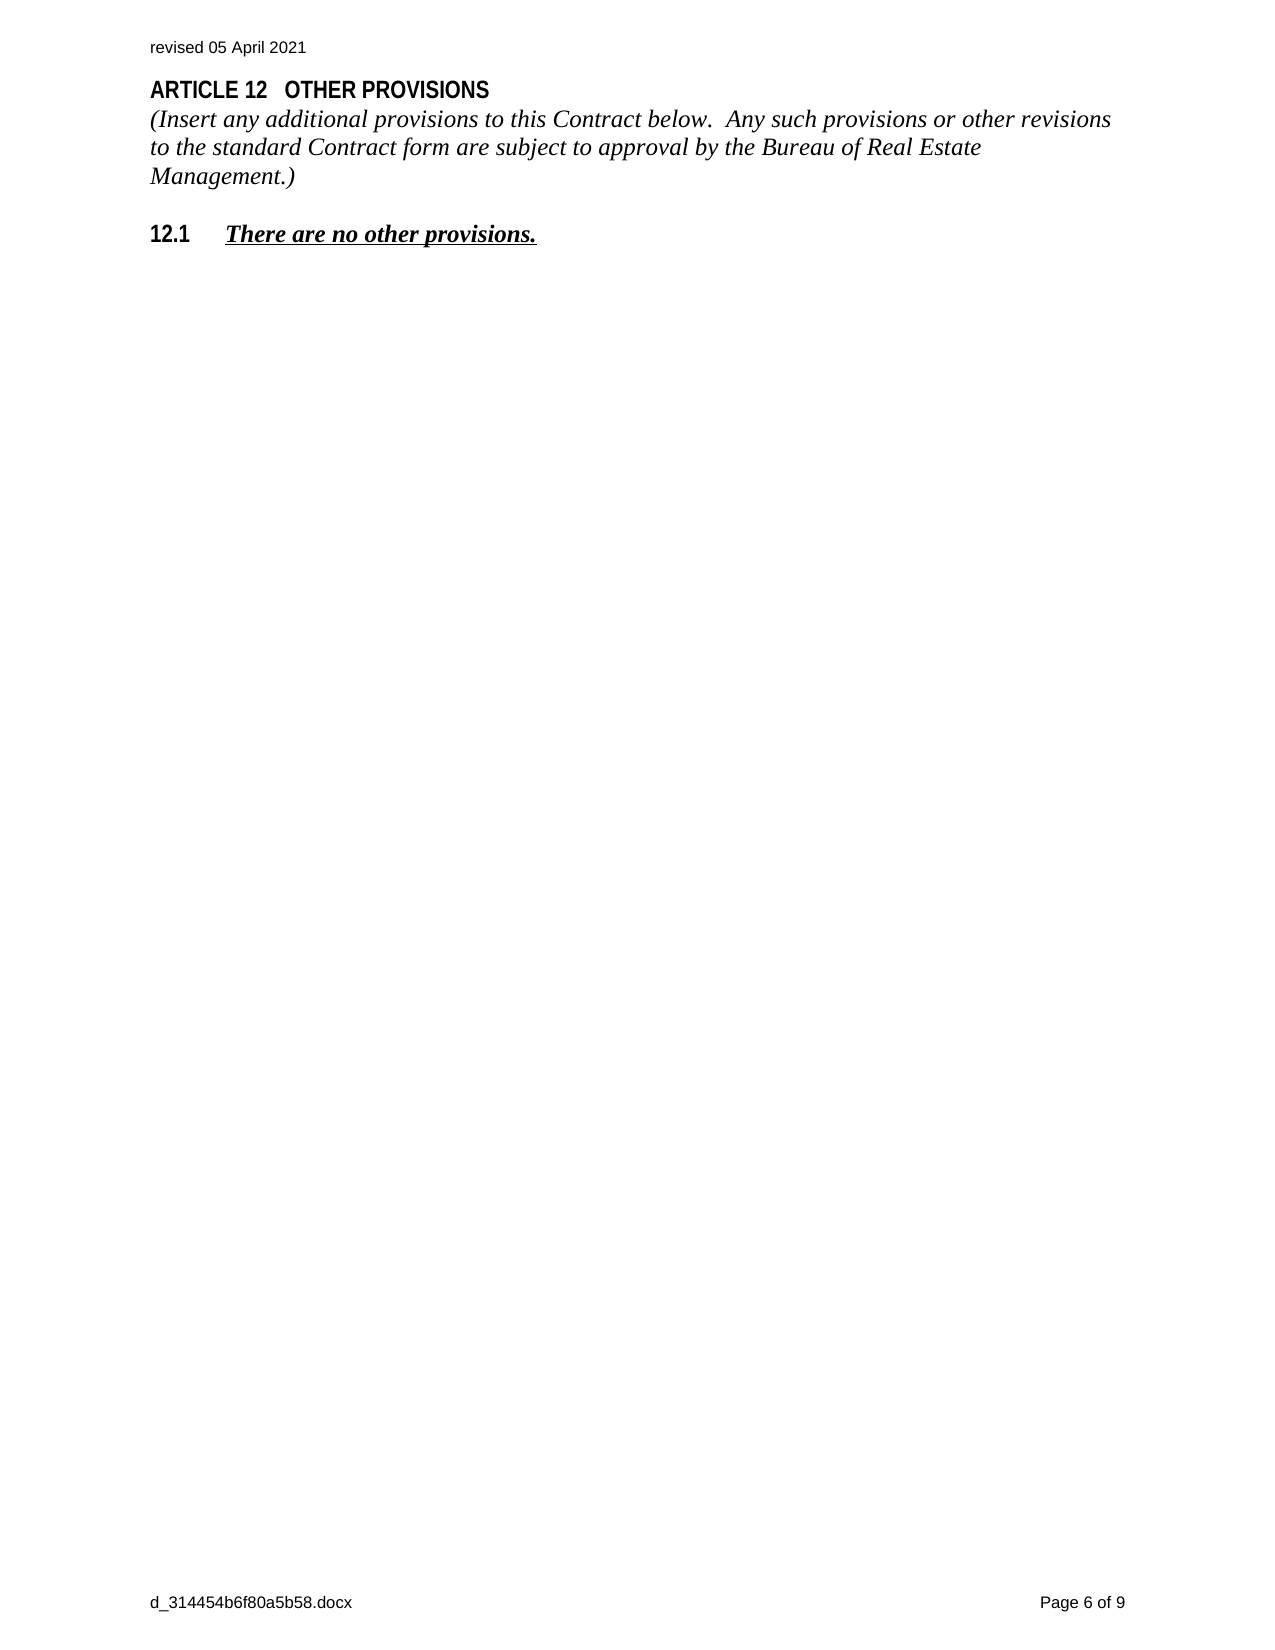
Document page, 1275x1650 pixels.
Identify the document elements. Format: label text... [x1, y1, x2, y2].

text (Insert any additional provisions to this Contract below. Any such provisions or other revisions to the standard Contract form are subject to approval by the Bureau of Real Estate Management.) [150, 104, 1125, 190]
subtitle ARTICLE 12 OTHER PROVISIONS [150, 75, 1125, 104]
text 12.1 There are no other provisions. [150, 219, 1125, 247]
